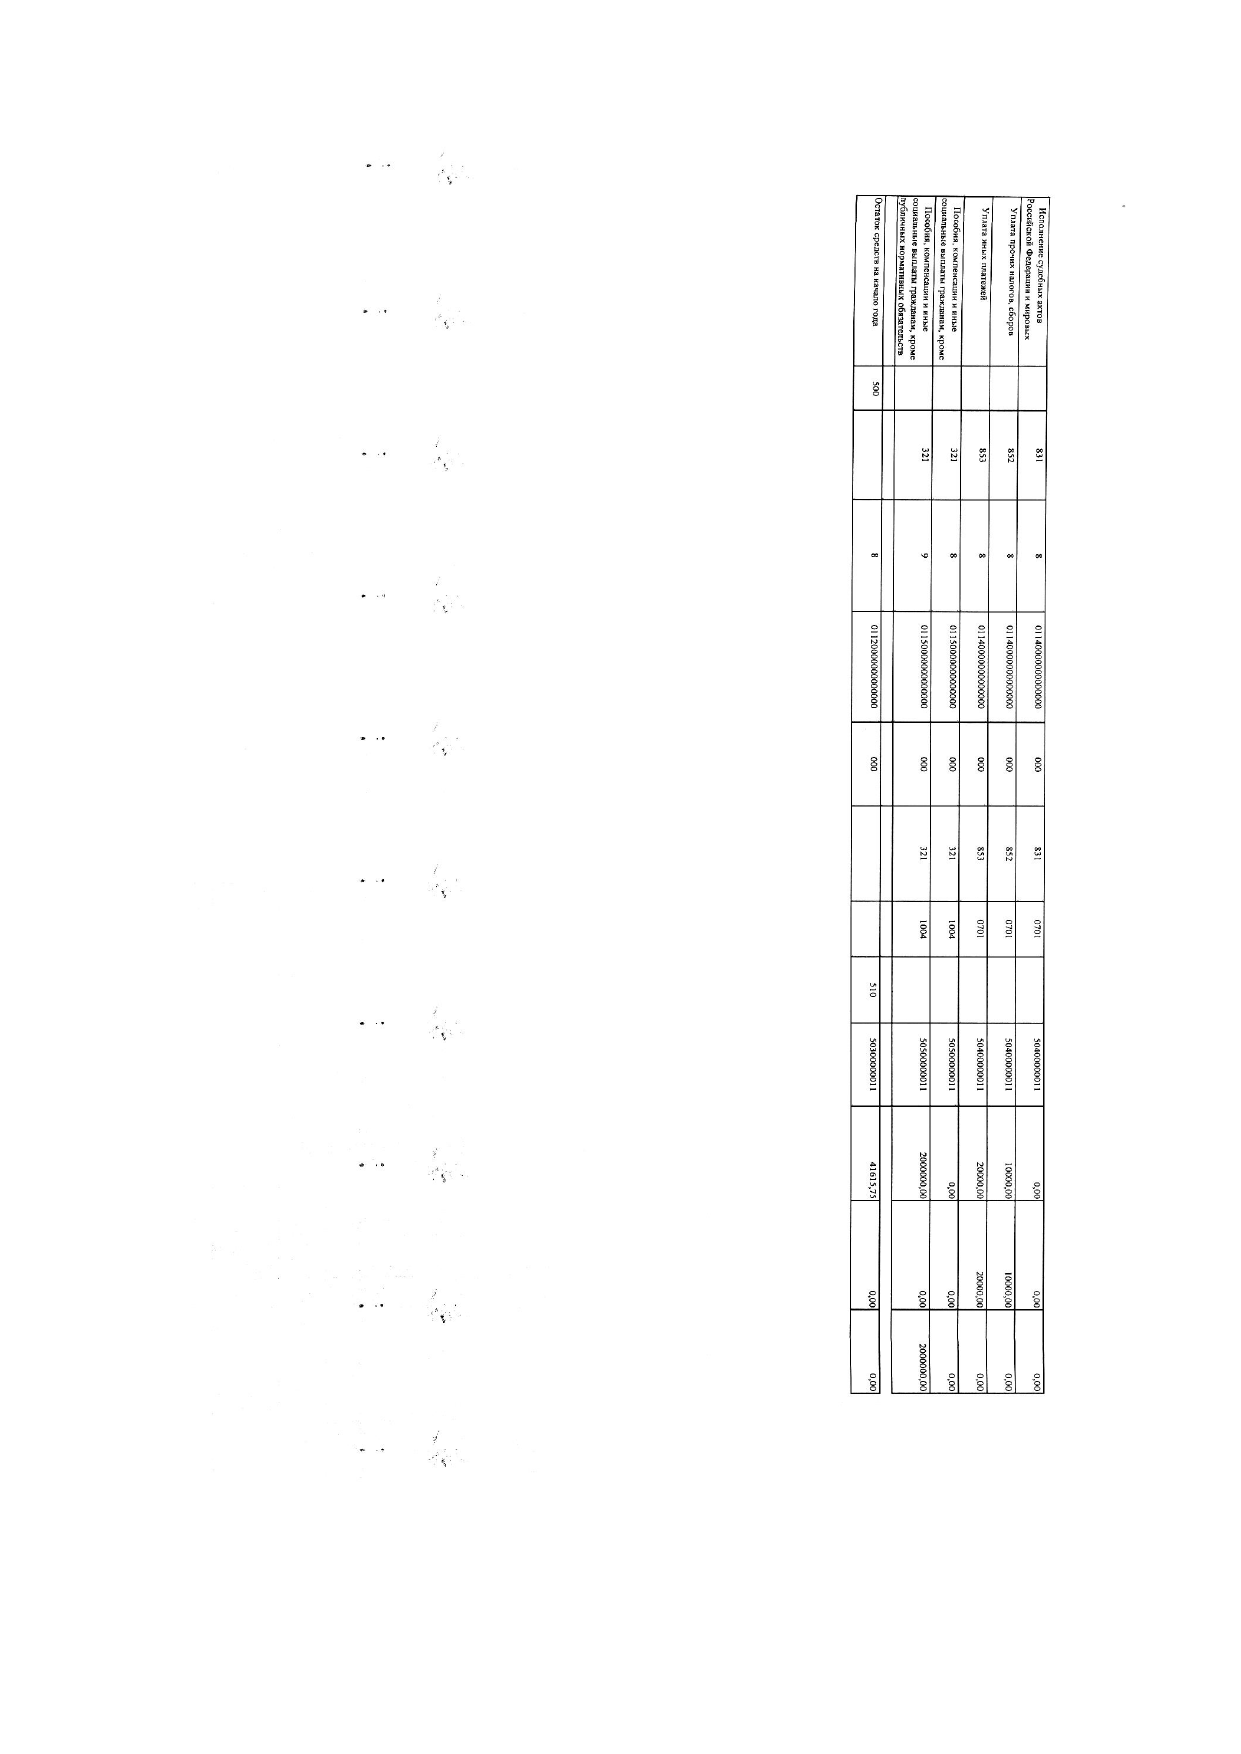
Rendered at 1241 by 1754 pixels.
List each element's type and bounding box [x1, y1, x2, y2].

picture [177, 118, 1152, 1497]
